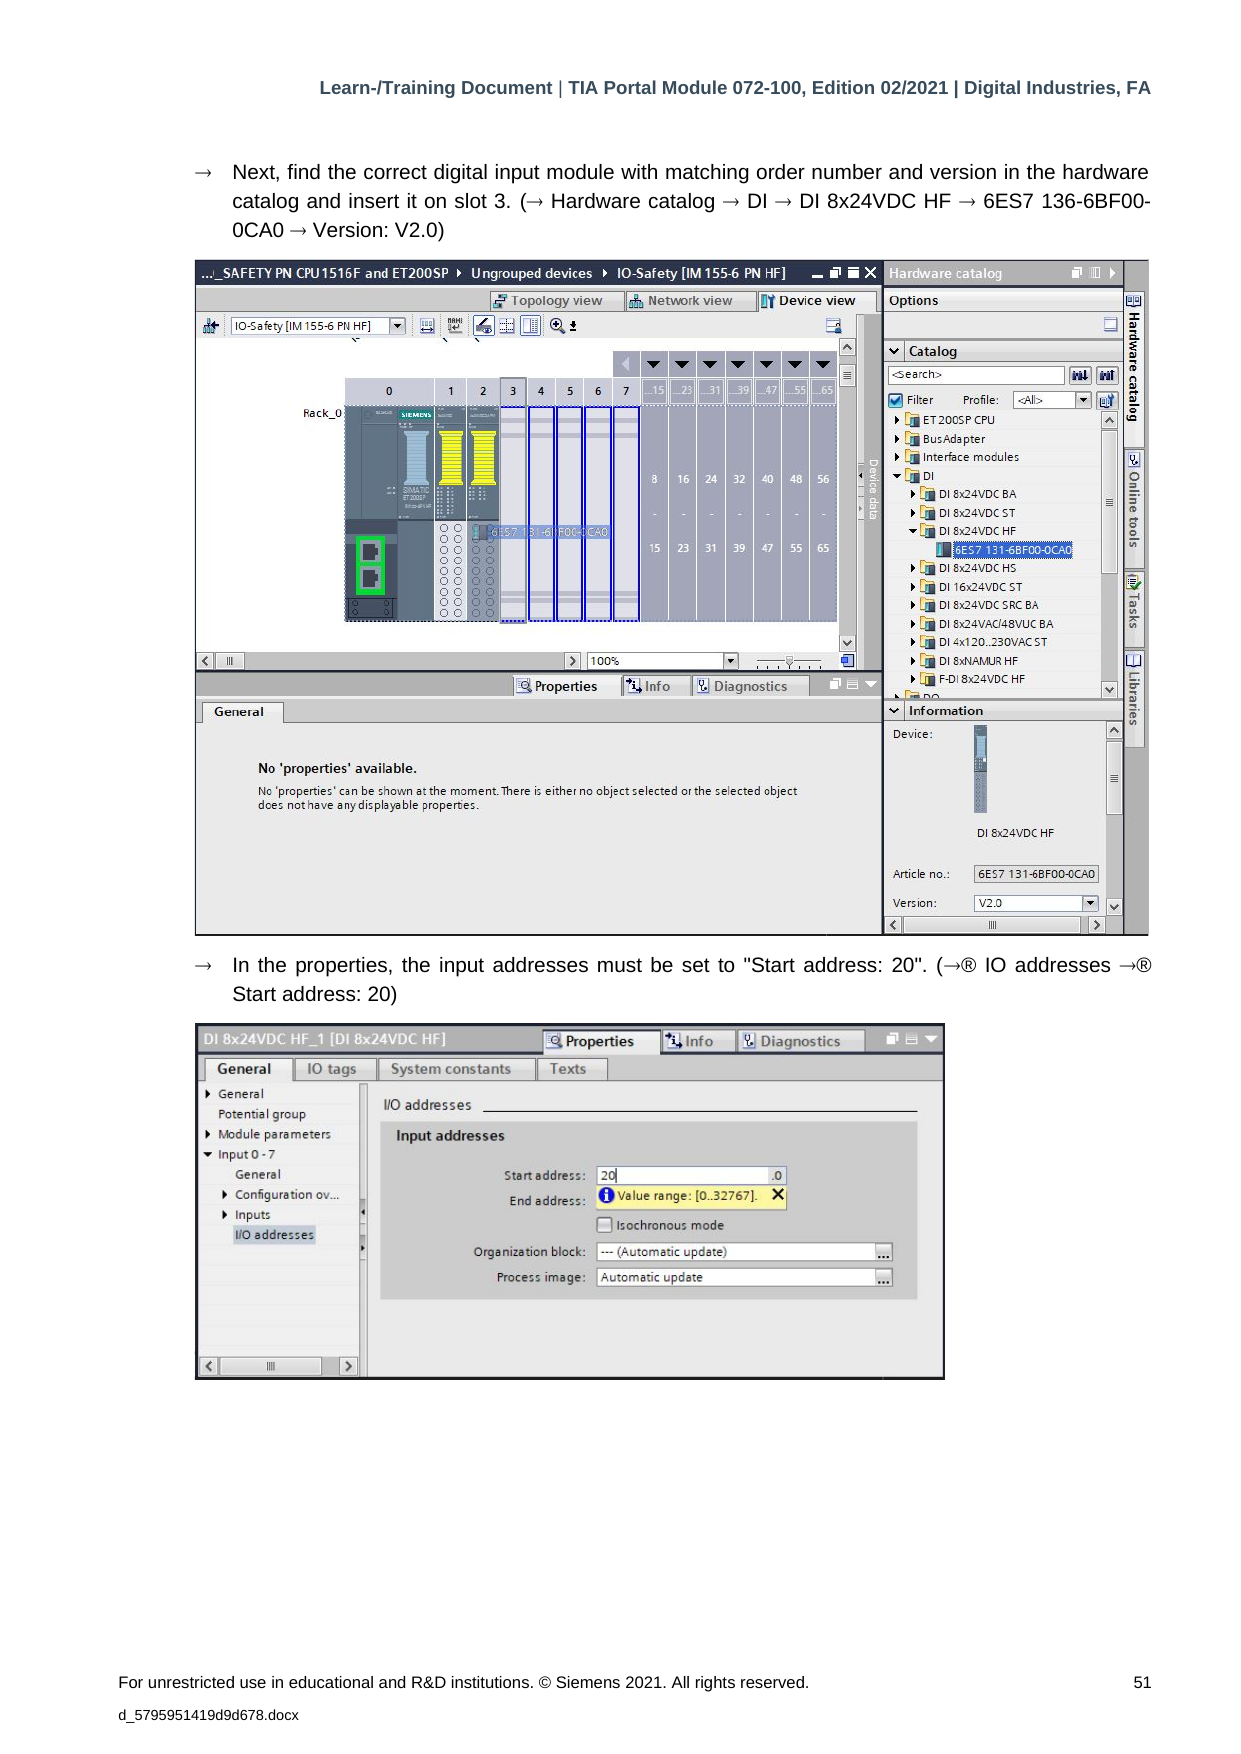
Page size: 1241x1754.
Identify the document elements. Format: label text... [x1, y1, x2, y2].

picture [194, 259, 1149, 936]
text In the properties, the input addresses must be set to "Start address: 20". (® IO addresses ® Start address: 20) [195, 953, 1152, 1006]
picture [194, 1023, 945, 1380]
text Next, find the correct digital input module with matching order number and version in the hardware catalog and insert it on slot 3. ( Hardware catalog DI DI 8x24VDC HF 6ES7 136-6BF00-0CA0 Version: V2.0) [195, 160, 1152, 242]
